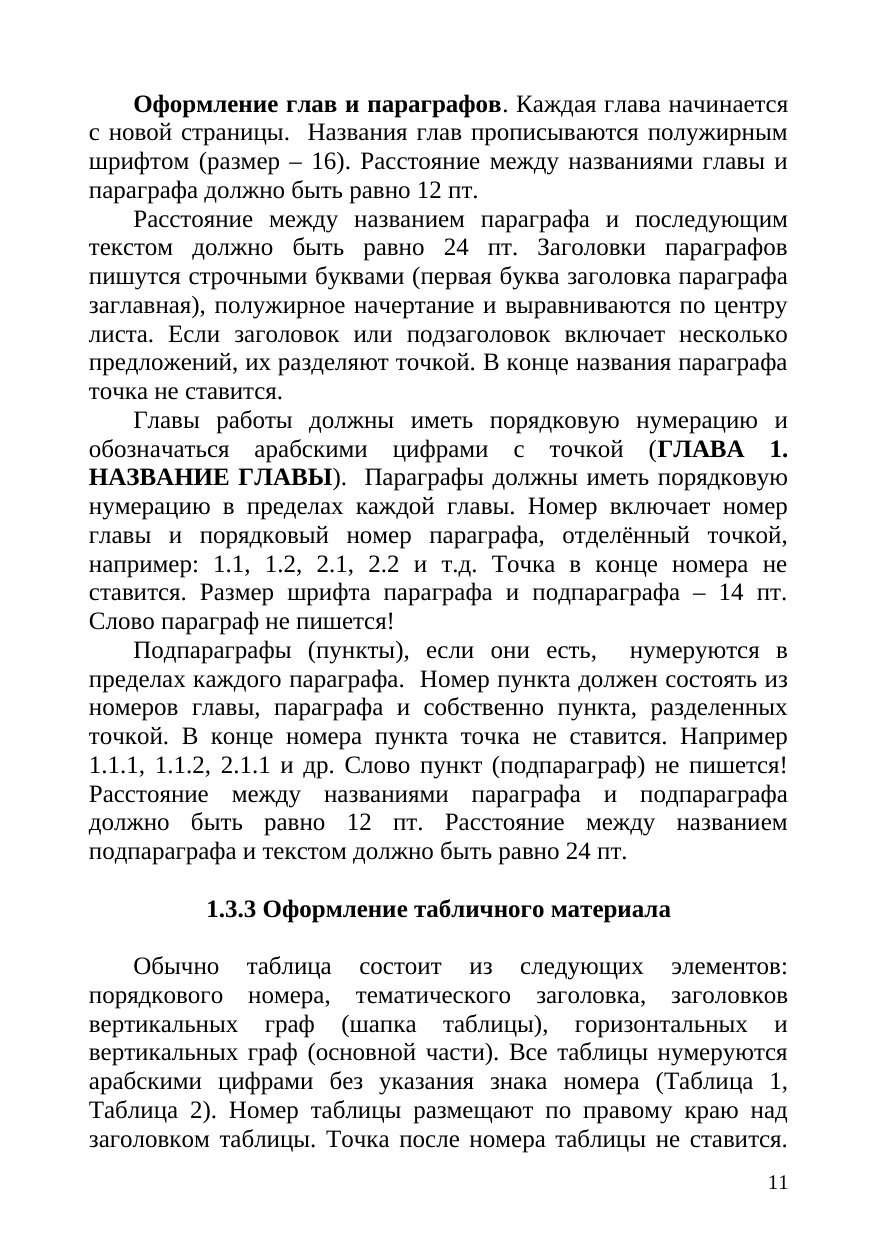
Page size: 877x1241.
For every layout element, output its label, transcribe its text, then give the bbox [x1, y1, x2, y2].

text Оформление глав и параграфов. Каждая глава начинается с новой страницы. Названия глав прописываются полужирным шрифтом (размер – 16). Расстояние между названиями главы и параграфа должно быть равно 12 пт. [89, 89, 788, 204]
text Подпараграфы (пункты), если они есть, нумеруются в пределах каждого параграфа. Номер пункта должен состоять из номеров главы, параграфа и собственно пункта, разделенных точкой. В конце номера пункта точка не ставится. Например 1.1.1, 1.1.2, 2.1.1 и др. Слово пункт (подпараграф) не пишется! Расстояние между названиями параграфа и подпараграфа должно быть равно 12 пт. Расстояние между названием подпараграфа и текстом должно быть равно 24 пт. [89, 635, 788, 865]
text Главы работы должны иметь порядковую нумерацию и обозначаться арабскими цифрами с точкой (ГЛАВА 1. НАЗВАНИЕ ГЛАВЫ). Параграфы должны иметь порядковую нумерацию в пределах каждой главы. Номер включает номер главы и порядковый номер параграфа, отделённый точкой, например: 1.1, 1.2, 2.1, 2.2 и т.д. Точка в конце номера не ставится. Размер шрифта параграфа и подпараграфа – 14 пт. Слово параграф не пишется! [89, 405, 788, 635]
text Расстояние между названием параграфа и последующим текстом должно быть равно 24 пт. Заголовки параграфов пишутся строчными буквами (первая буква заголовка параграфа заглавная), полужирное начертание и выравниваются по центру листа. Если заголовок или подзаголовок включает несколько предложений, их разделяют точкой. В конце названия параграфа точка не ставится. [89, 204, 788, 405]
text 1.3.3 Оформление табличного материала [89, 894, 788, 922]
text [89, 951, 788, 1152]
